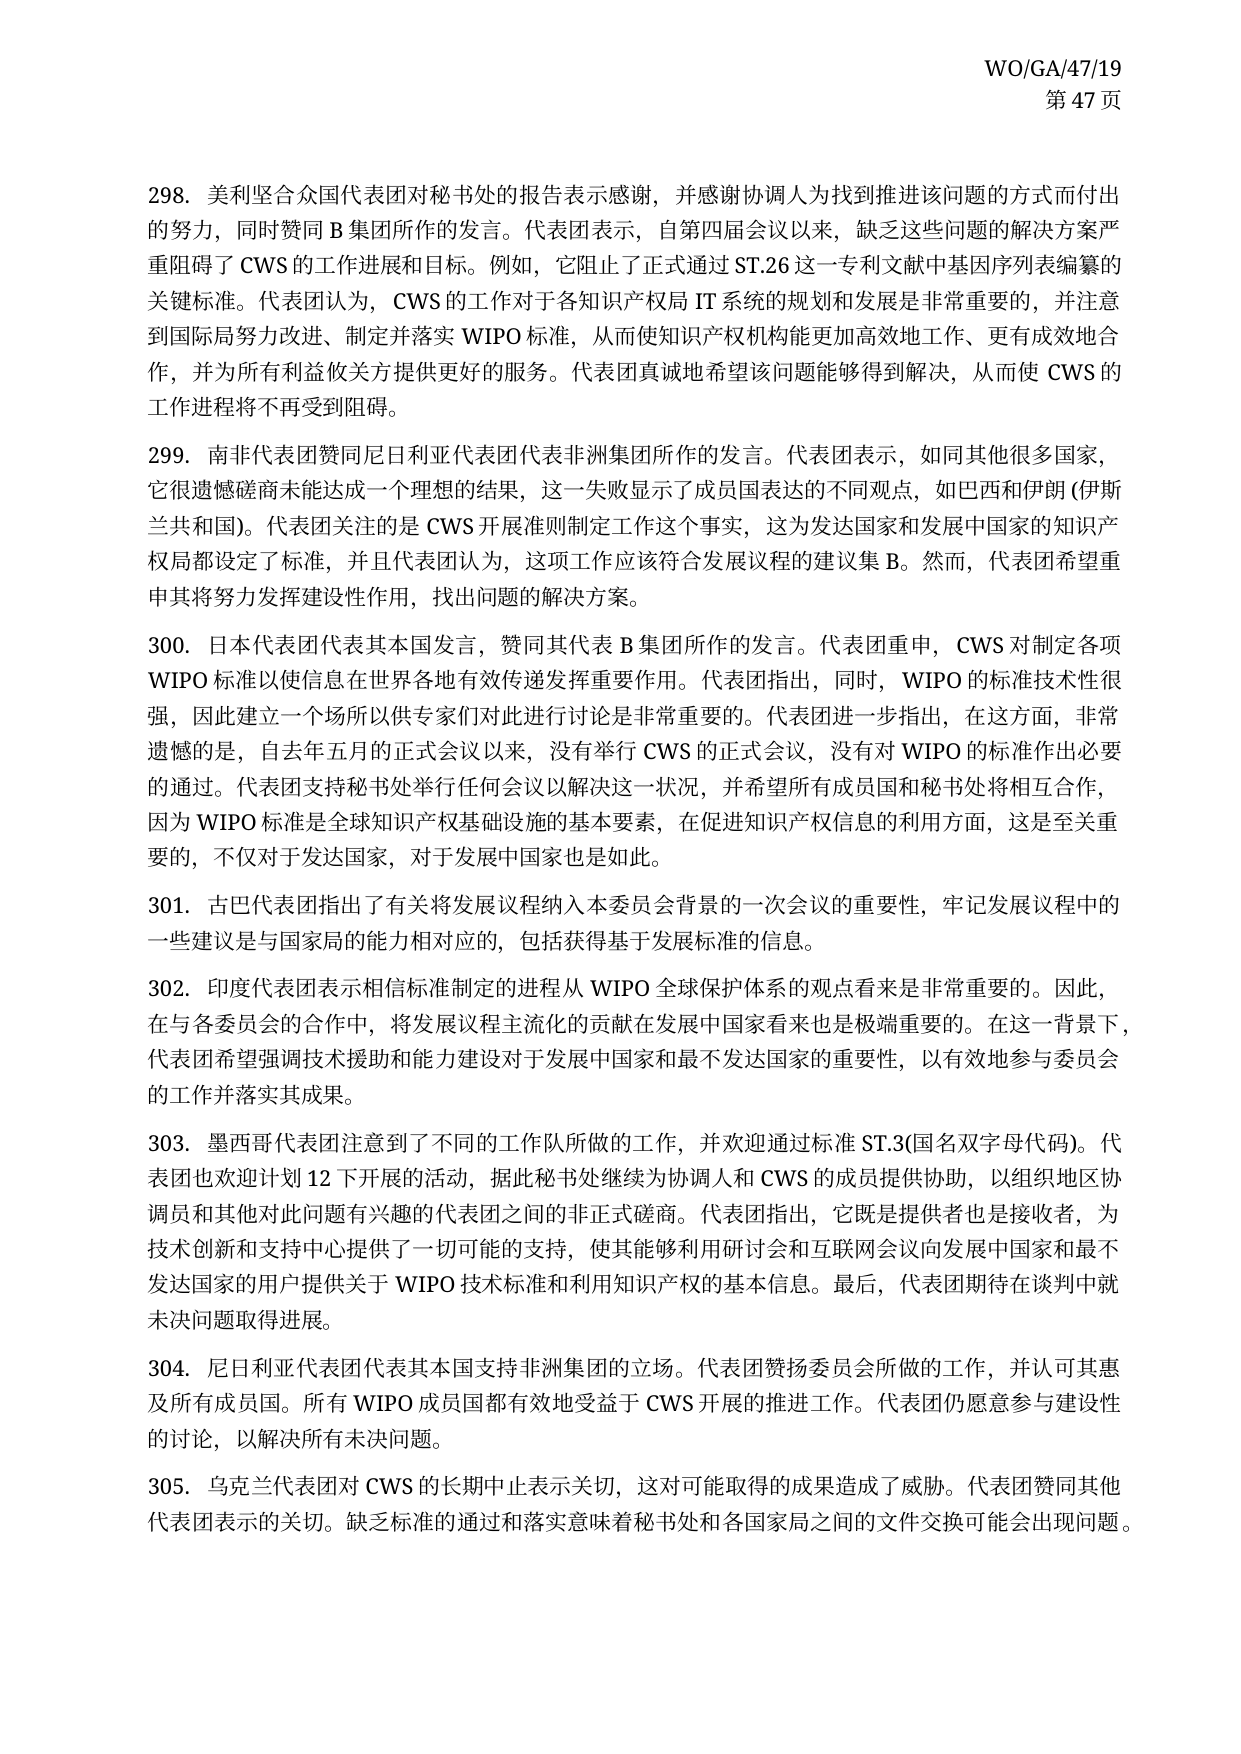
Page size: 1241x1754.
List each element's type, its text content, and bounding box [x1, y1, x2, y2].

list 美利坚合众国代表团对秘书处的报告表示感谢，并感谢协调人为找到推进该问题的方式而付出的努力，同时赞同B集团所作的发言。代表团表示，自第四届会议以来，缺乏这些问题的解决方案严重阻碍了CWS的工作进展和目标。例如，它阻止了正式通过ST.26这一专利文献中基因序列表编纂的关键标准。代表团认为，CWS的工作对于各知识产权局IT系统的规划和发展是非常重要的，并注意到国际局努力改进、制定并落实WIPO标准，从而使知识产权机构能更加高效地工作、更有成效地合作，并为所有利益攸关方提供更好的服务。代表团真诚地希望该问题能够得到解决，从而使CWS的工作进程将不再受到阻碍。 [148, 174, 1122, 422]
list 印度代表团表示相信标准制定的进程从WIPO全球保护体系的观点看来是非常重要的。因此，在与各委员会的合作中，将发展议程主流化的贡献在发展中国家看来也是极端重要的。在这一背景下，代表团希望强调技术援助和能力建设对于发展中国家和最不发达国家的重要性，以有效地参与委员会的工作并落实其成果。 [148, 968, 1122, 1109]
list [148, 1466, 1122, 1537]
list 尼日利亚代表团代表其本国支持非洲集团的立场。代表团赞扬委员会所做的工作，并认可其惠及所有成员国。所有WIPO成员国都有效地受益于CWS开展的推进工作。代表团仍愿意参与建设性的讨论，以解决所有未决问题。 [148, 1347, 1122, 1453]
list 南非代表团赞同尼日利亚代表团代表非洲集团所作的发言。代表团表示，如同其他很多国家，它很遗憾磋商未能达成一个理想的结果，这一失败显示了成员国表达的不同观点，如巴西和伊朗(伊斯兰共和国)。代表团关注的是CWS开展准则制定工作这个事实，这为发达国家和发展中国家的知识产权局都设定了标准，并且代表团认为，这项工作应该符合发展议程的建议集B。然而，代表团希望重申其将努力发挥建设性作用，找出问题的解决方案。 [148, 434, 1122, 612]
list 古巴代表团指出了有关将发展议程纳入本委员会背景的一次会议的重要性，牢记发展议程中的一些建议是与国家局的能力相对应的，包括获得基于发展标准的信息。 [148, 884, 1122, 955]
list 墨西哥代表团注意到了不同的工作队所做的工作，并欢迎通过标准ST.3(国名双字母代码)。代表团也欢迎计划12下开展的活动，据此秘书处继续为协调人和CWS的成员提供协助，以组织地区协调员和其他对此问题有兴趣的代表团之间的非正式磋商。代表团指出，它既是提供者也是接收者，为技术创新和支持中心提供了一切可能的支持，使其能够利用研讨会和互联网会议向发展中国家和最不发达国家的用户提供关于WIPO技术标准和利用知识产权的基本信息。最后，代表团期待在谈判中就未决问题取得进展。 [148, 1122, 1122, 1334]
list 日本代表团代表其本国发言，赞同其代表B集团所作的发言。代表团重申，CWS对制定各项WIPO标准以使信息在世界各地有效传递发挥重要作用。代表团指出，同时，WIPO的标准技术性很强，因此建立一个场所以供专家们对此进行讨论是非常重要的。代表团进一步指出，在这方面，非常遗憾的是，自去年五月的正式会议以来，没有举行CWS的正式会议，没有对WIPO的标准作出必要的通过。代表团支持秘书处举行任何会议以解决这一状况，并希望所有成员国和秘书处将相互合作，因为WIPO标准是全球知识产权基础设施的基本要素，在促进知识产权信息的利用方面，这是至关重要的，不仅对于发达国家，对于发展中国家也是如此。 [148, 624, 1122, 872]
